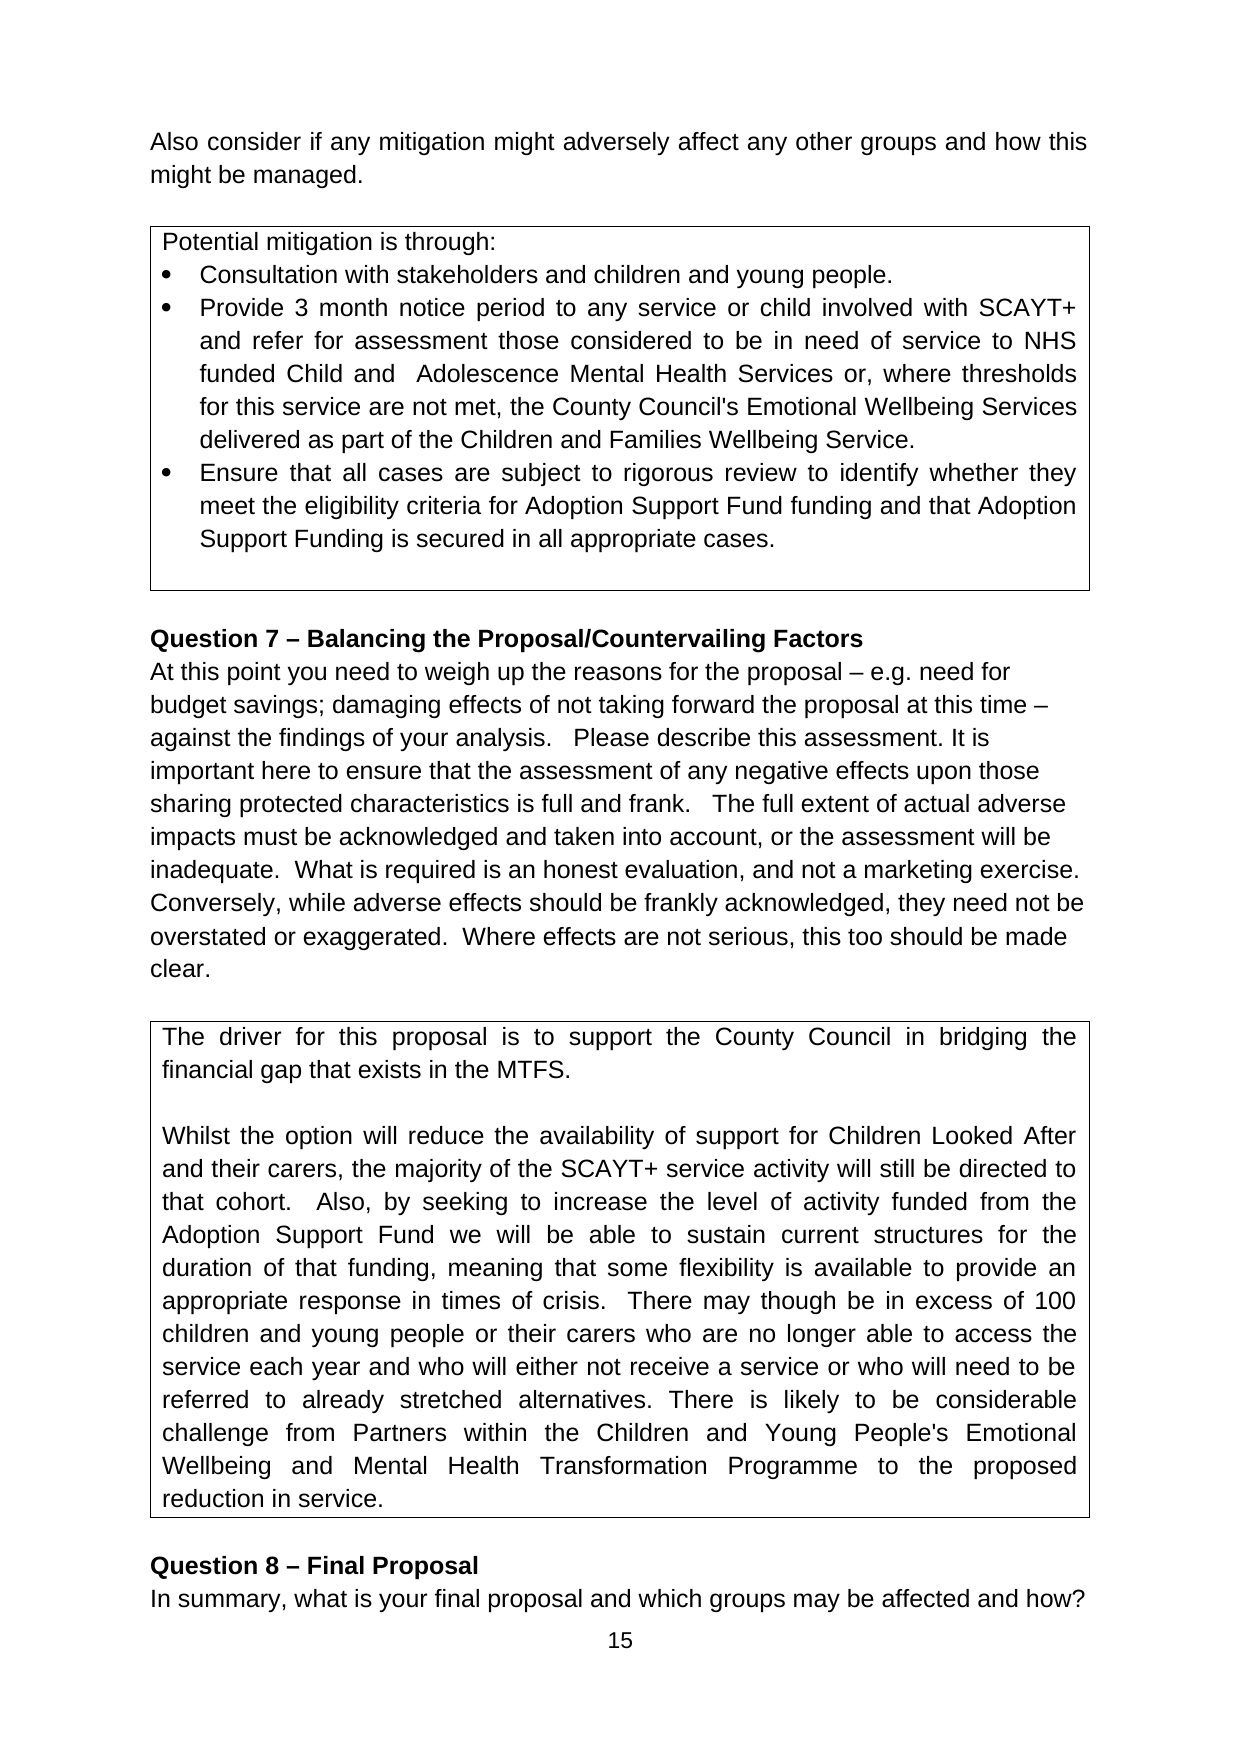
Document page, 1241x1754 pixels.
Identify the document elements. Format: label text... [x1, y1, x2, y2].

table_header The driver for this proposal is to support the County Council in bridging the financial gap that exists in the MTFS. Whilst the option will reduce the availability of support for Children Looked After and their carers, the majority of the SCAYT+ service activity will still be directed to that cohort. Also, by seeking to increase the level of activity funded from the Adoption Support Fund we will be able to sustain current structures for the duration of that funding, meaning that some flexibility is available to provide an appropriate response in times of crisis. There may though be in excess of 100 children and young people or their carers who are no longer able to access the service each year and who will either not receive a service or who will need to be referred to already stretched alternatives. There is likely to be considerable challenge from Partners within the Children and Young People's Emotional Wellbeing and Mental Health Transformation Programme to the proposed reduction in service. [151, 1022, 1089, 1517]
text Question 7 – Balancing the Proposal/Countervailing Factors [150, 624, 1090, 653]
table_header Potential mitigation is through: Consultation with stakeholders and children and young people. Provide 3 month notice period to any service or child involved with SCAYT+ and refer for assessment those considered to be in need of service to NHS funded Child and Adolescence Mental Health Services or, where thresholds for this service are not met, the County Council's Emotional Wellbeing Services delivered as part of the Children and Families Wellbeing Service. Ensure that all cases are subject to rigorous review to identify whether they meet the eligibility criteria for Adoption Support Fund funding and that Adoption Support Funding is secured in all appropriate cases. [151, 227, 1089, 590]
text In summary, what is your final proposal and which groups may be affected and how? [150, 1584, 1090, 1613]
text Also consider if any mitigation might adversely affect any other groups and how this might be managed. [150, 127, 1090, 188]
text At this point you need to weigh up the reasons for the proposal – e.g. need for budget savings; damaging effects of not taking forward the proposal at this time – against the findings of your analysis. Please describe this assessment. It is important here to ensure that the assessment of any negative effects upon those sharing protected characteristics is full and frank. The full extent of actual adverse impacts must be acknowledged and taken into account, or the assessment will be inadequate. What is required is an honest evaluation, and not a marketing exercise. Conversely, while adverse effects should be frankly acknowledged, they need not be overstated or exaggerated. Where effects are not serious, this too should be made clear. [150, 657, 1090, 983]
text Question 8 – Final Proposal [150, 1551, 1090, 1580]
